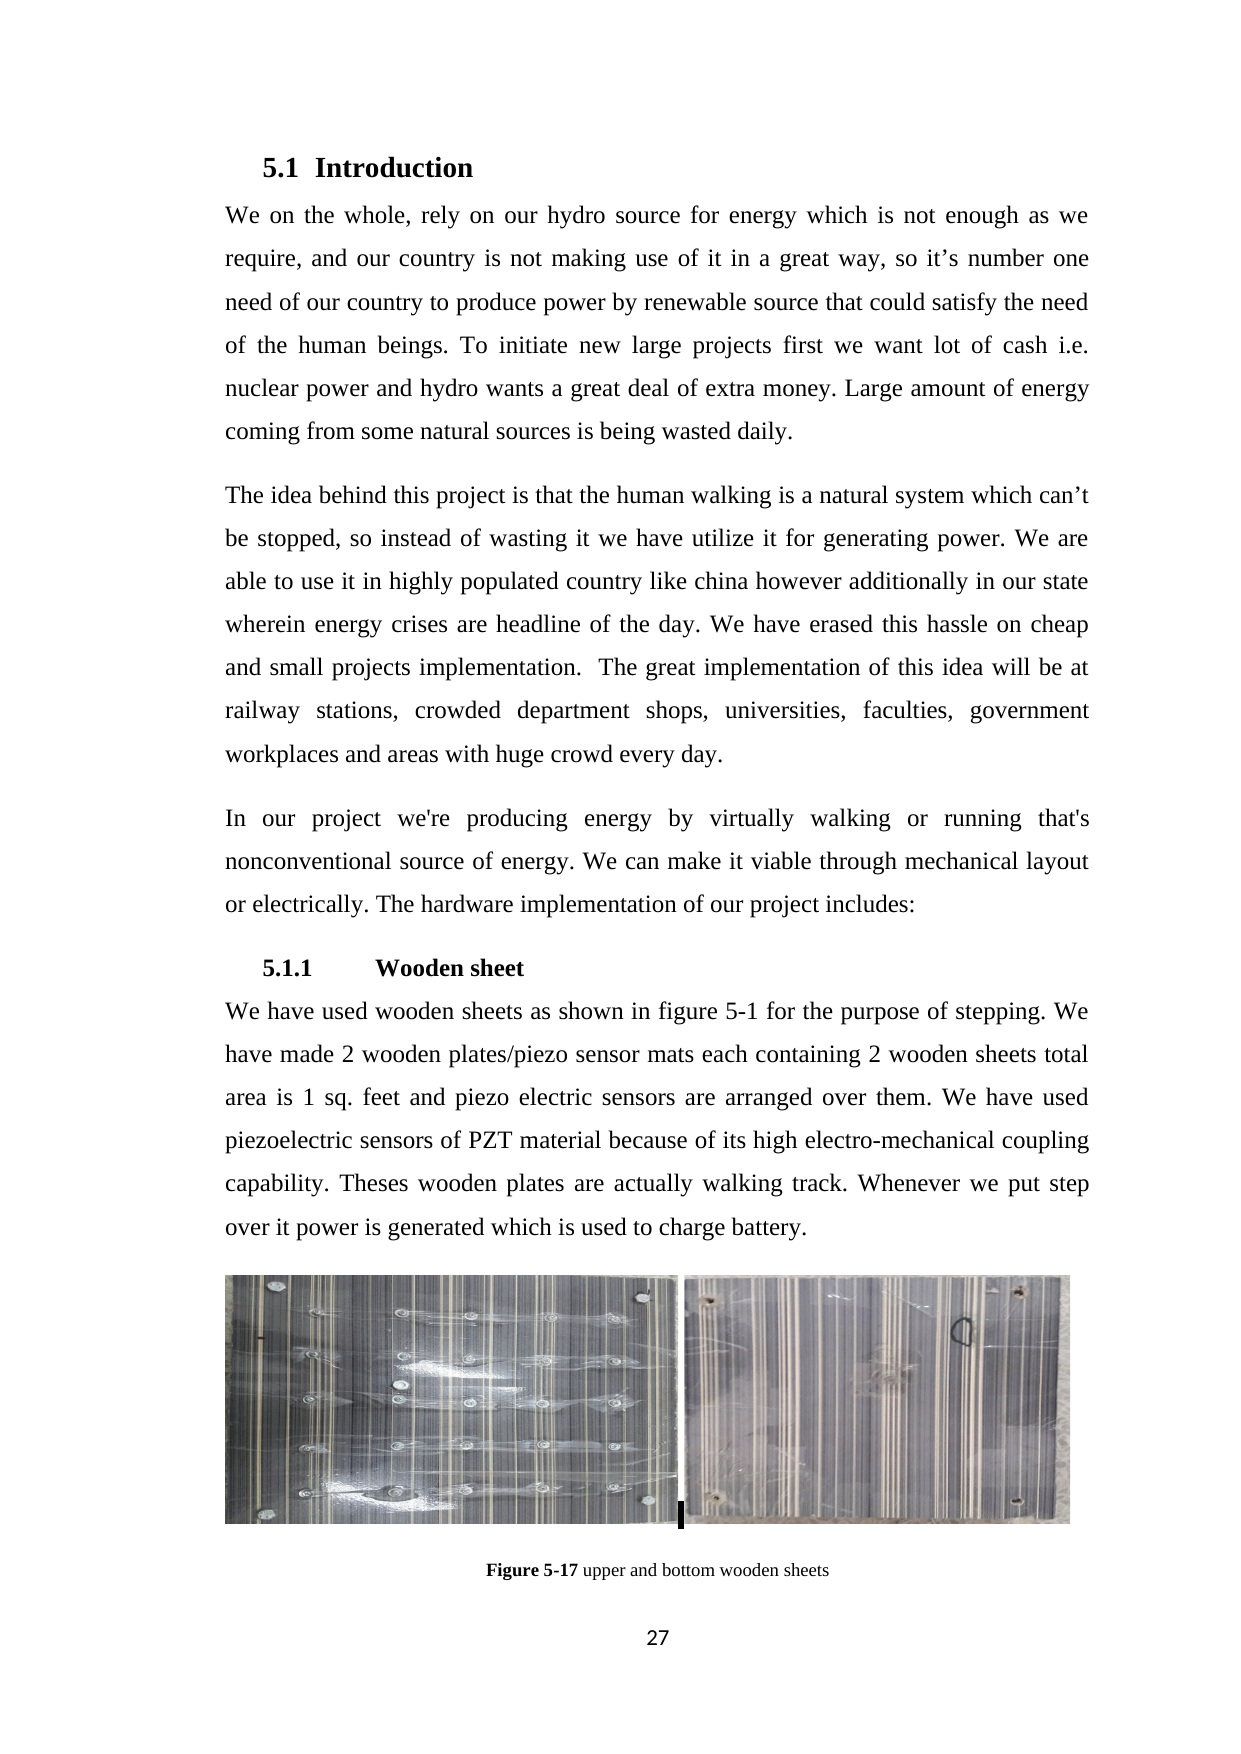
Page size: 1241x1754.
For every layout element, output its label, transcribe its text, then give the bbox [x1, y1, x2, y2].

picture [684, 1275, 1071, 1524]
text We have used wooden sheets as shown in figure 5-1 for the purpose of stepping. We have made 2 wooden plates/piezo sensor mats each containing 2 wooden sheets total area is 1 sq. feet and piezo electric sensors are arranged over them. We have used piezoelectric sensors of PZT material because of its high electro-mechanical coupling capability. Theses wooden plates are actually walking track. Whenever we put step over it power is generated which is used to charge battery. [225, 996, 1090, 1240]
picture [225, 1275, 679, 1524]
text The idea behind this project is that the human walking is a natural system which can’t be stopped, so instead of wasting it we have utilize it for generating power. We are able to use it in highly populated country like china however additionally in our state wherein energy crises are headline of the day. We have erased this hassle on cheap and small projects implementation. The great implementation of this idea will be at railway stations, crowded department shops, universities, faculties, government workplaces and areas with huge crowd every day. [225, 480, 1090, 767]
text We on the whole, rely on our hydro source for energy which is not enough as we require, and our country is not making use of it in a great way, so it’s number one need of our country to produce power by renewable source that could satisfy the need of the human beings. To initiate new large projects first we want lot of cash i.e. nuclear power and hydro wants a great deal of extra money. Large amount of energy coming from some natural sources is being wasted daily. [225, 200, 1090, 445]
list Wooden sheet [262, 953, 1090, 982]
text In our project we're producing energy by virtually walking or running that's nonconventional source of energy. We can make it viable through mechanical layout or electrically. The hardware implementation of our project includes: [225, 803, 1090, 918]
list Introduction [262, 150, 1090, 183]
